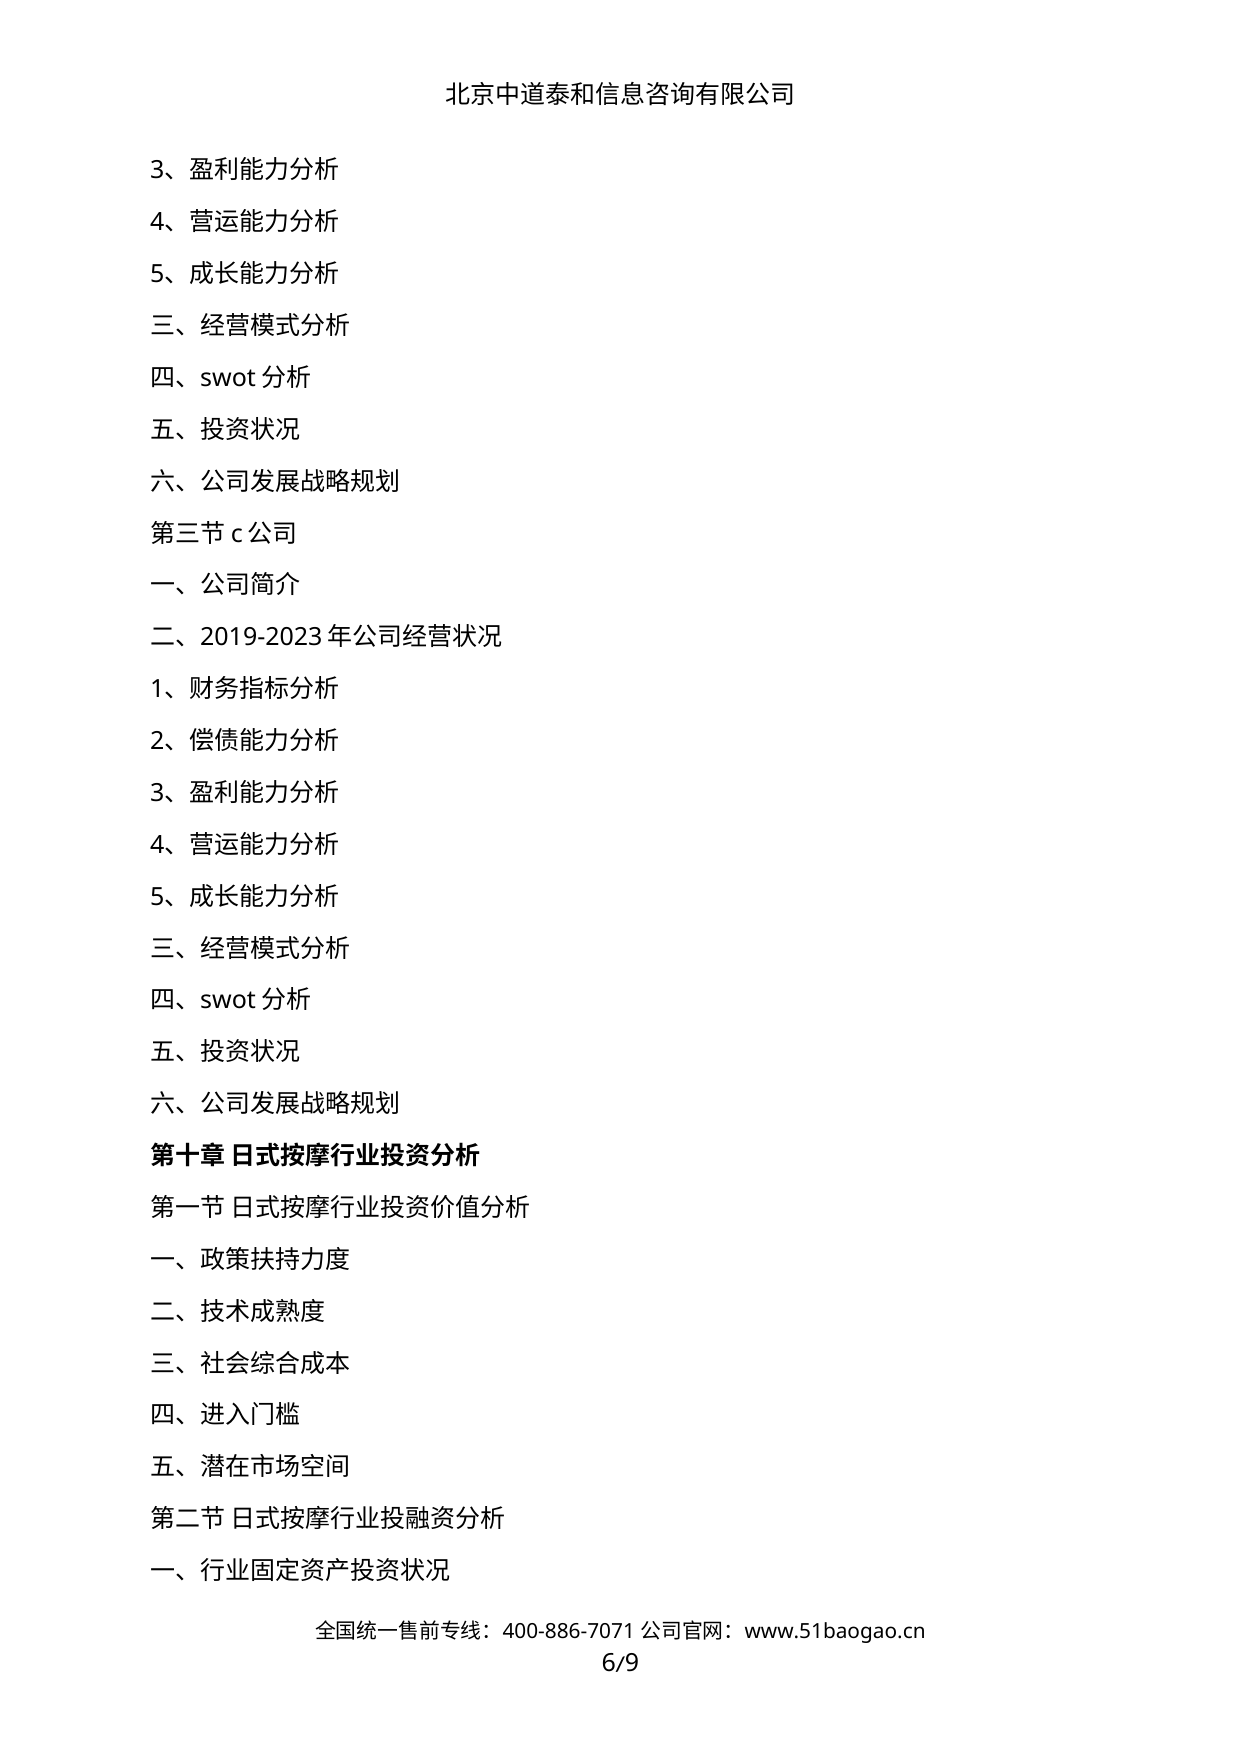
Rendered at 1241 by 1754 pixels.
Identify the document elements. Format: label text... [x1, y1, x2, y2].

text 六、公司发展战略规划 [150, 1084, 1090, 1120]
text 三、社会综合成本 [150, 1343, 1090, 1379]
text 第三节 c公司 [150, 513, 1090, 549]
text 3、盈利能力分析 [150, 772, 1090, 809]
text 一、政策扶持力度 [150, 1239, 1090, 1276]
text 4、营运能力分析 [150, 824, 1090, 861]
text 二、2019-2023年公司经营状况 [150, 617, 1090, 653]
text 一、行业固定资产投资状况 [150, 1551, 1090, 1587]
text 第十章 日式按摩行业投资分析 [150, 1136, 1090, 1172]
text 3、盈利能力分析 [150, 150, 1090, 186]
text 五、潜在市场空间 [150, 1447, 1090, 1483]
text 五、投资状况 [150, 1032, 1090, 1068]
text 第一节 日式按摩行业投资价值分析 [150, 1187, 1090, 1224]
text 4、营运能力分析 [150, 202, 1090, 238]
text 一、公司简介 [150, 565, 1090, 601]
text 1、财务指标分析 [150, 669, 1090, 705]
text 第二节 日式按摩行业投融资分析 [150, 1499, 1090, 1535]
text 二、技术成熟度 [150, 1291, 1090, 1327]
text 五、投资状况 [150, 409, 1090, 446]
text 四、swot分析 [150, 357, 1090, 394]
text 四、进入门槛 [150, 1395, 1090, 1431]
text 三、经营模式分析 [150, 306, 1090, 342]
text 5、成长能力分析 [150, 254, 1090, 290]
text 2、偿债能力分析 [150, 721, 1090, 757]
text 四、swot分析 [150, 980, 1090, 1016]
text 六、公司发展战略规划 [150, 461, 1090, 497]
text 5、成长能力分析 [150, 876, 1090, 912]
text 三、经营模式分析 [150, 928, 1090, 964]
